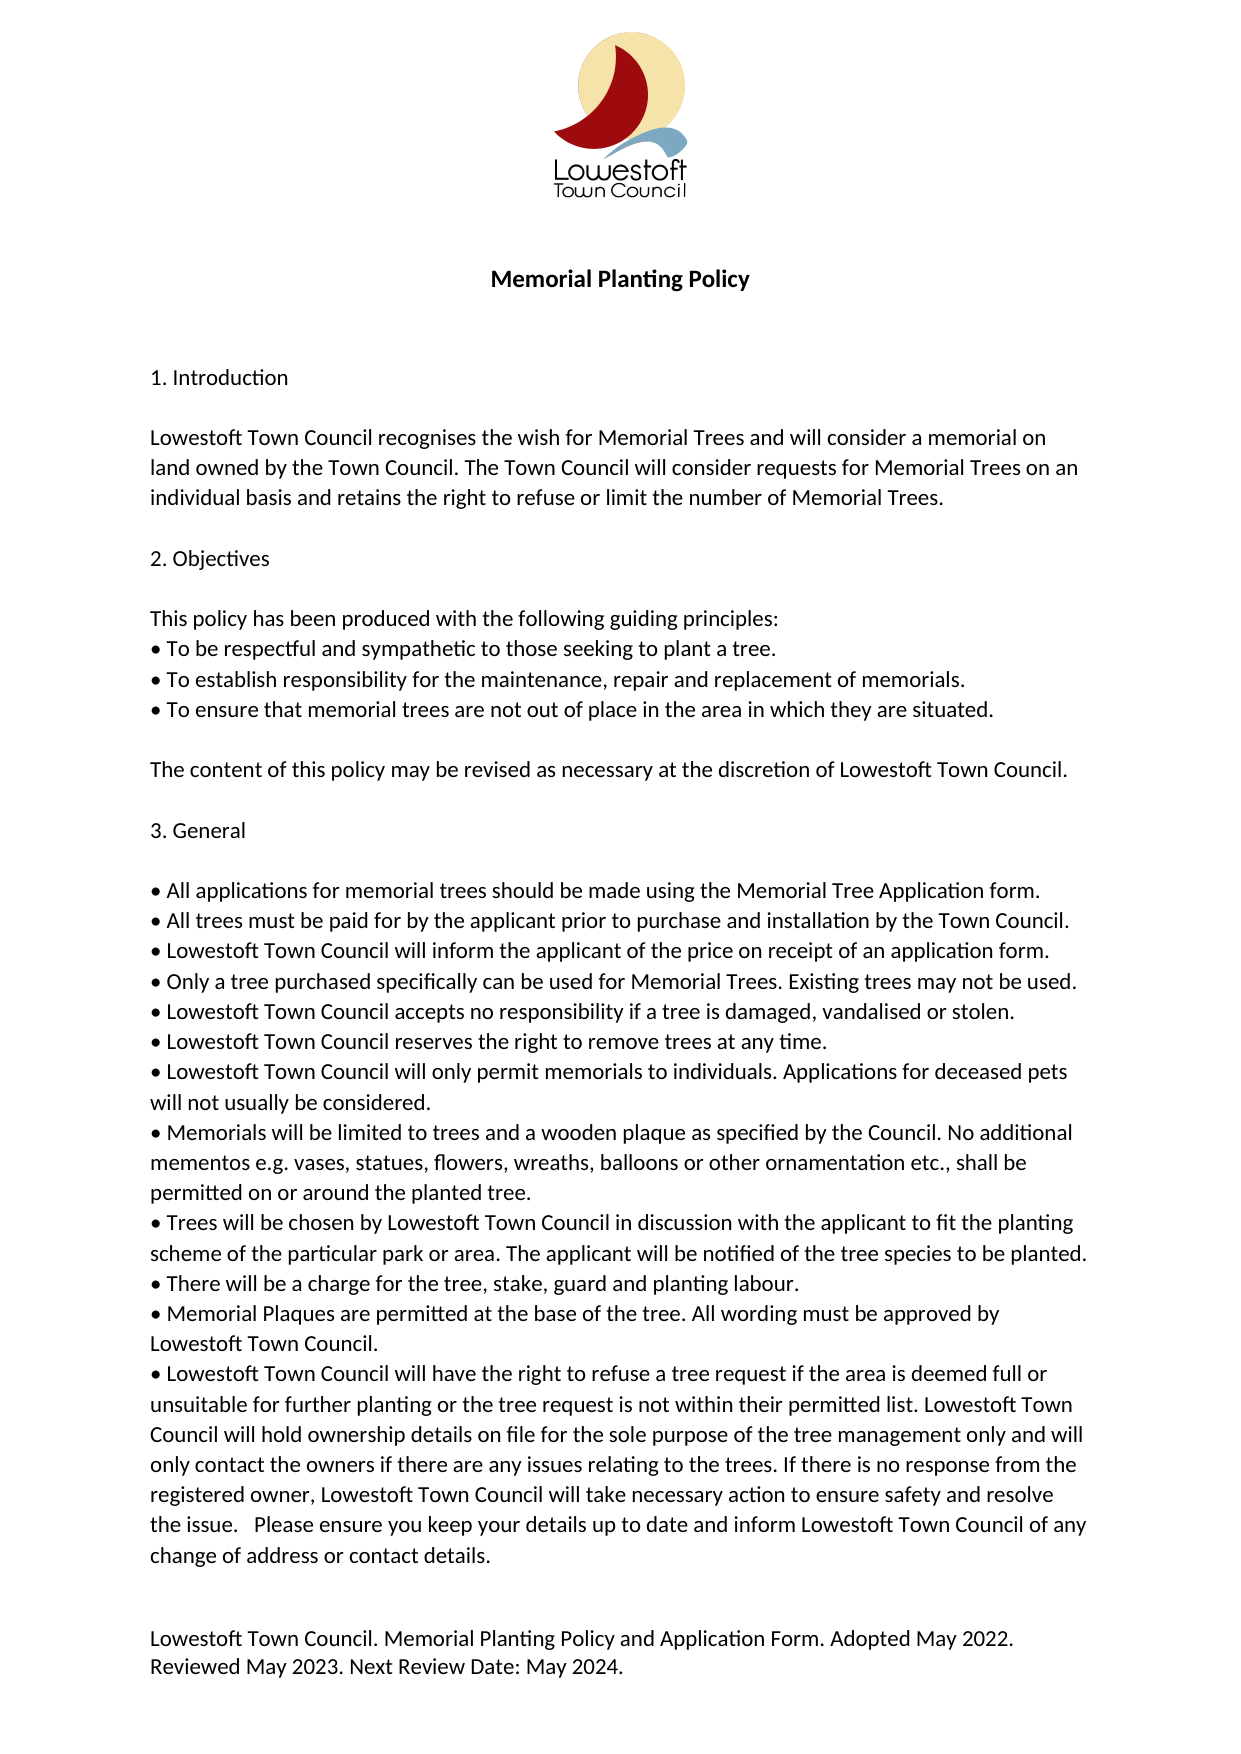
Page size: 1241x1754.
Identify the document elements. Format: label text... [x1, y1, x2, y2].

text • To be respectful and sympathetic to those seeking to plant a tree. [150, 634, 1090, 662]
text • All trees must be paid for by the applicant prior to purchase and installation by the Town Council. [150, 906, 1090, 934]
picture [550, 28, 690, 201]
text 2. Objectives [150, 544, 1090, 572]
text • Lowestoft Town Council will only permit memorials to individuals. Applications for deceased pets will not usually be considered. [150, 1057, 1090, 1116]
text • Memorials will be limited to trees and a wooden plaque as specified by the Council. No additional mementos e.g. vases, statues, flowers, wreaths, balloons or other ornamentation etc., shall be permitted on or around the planted tree. [150, 1118, 1090, 1206]
text 1. Introduction [150, 363, 1090, 391]
text This policy has been produced with the following guiding principles: [150, 604, 1090, 632]
text The content of this policy may be revised as necessary at the discretion of Lowestoft Town Council. [150, 755, 1090, 783]
text only contact the owners if there are any issues relating to the trees. If there is no response from the registered owner, Lowestoft Town Council will take necessary action to ensure safety and resolve the issue. Please ensure you keep your details up to date and inform Lowestoft Town Council of any change of address or contact details. [150, 1450, 1090, 1569]
text • Lowestoft Town Council will inform the applicant of the price on receipt of an application form. [150, 937, 1090, 964]
text Memorial Planting Policy [150, 263, 1090, 294]
text • All applications for memorial trees should be made using the Memorial Tree Application form. [150, 876, 1090, 904]
text • Memorial Plaques are permitted at the base of the tree. All wording must be approved by Lowestoft Town Council. [150, 1299, 1090, 1357]
text • To ensure that memorial trees are not out of place in the area in which they are situated. [150, 695, 1090, 723]
text • To establish responsibility for the maintenance, repair and replacement of memorials. [150, 665, 1090, 693]
text • Lowestoft Town Council accepts no responsibility if a tree is damaged, vandalised or stolen. [150, 997, 1090, 1025]
text • Only a tree purchased specifically can be used for Memorial Trees. Existing trees may not be used. [150, 967, 1090, 995]
text • Lowestoft Town Council reserves the right to remove trees at any time. [150, 1027, 1090, 1055]
text 3. General [150, 816, 1090, 844]
text Lowestoft Town Council recognises the wish for Memorial Trees and will consider a memorial on land owned by the Town Council. The Town Council will consider requests for Memorial Trees on an individual basis and retains the right to refuse or limit the number of Memorial Trees. [150, 423, 1090, 511]
text • Trees will be chosen by Lowestoft Town Council in discussion with the applicant to fit the planting scheme of the particular park or area. The applicant will be notified of the tree species to be planted. • There will be a charge for the tree, stake, guard and planting labour. [150, 1208, 1090, 1297]
text • Lowestoft Town Council will have the right to refuse a tree request if the area is deemed full or unsuitable for further planting or the tree request is not within their permitted list. Lowestoft Town Council will hold ownership details on file for the sole purpose of the tree management only and will [150, 1359, 1090, 1448]
